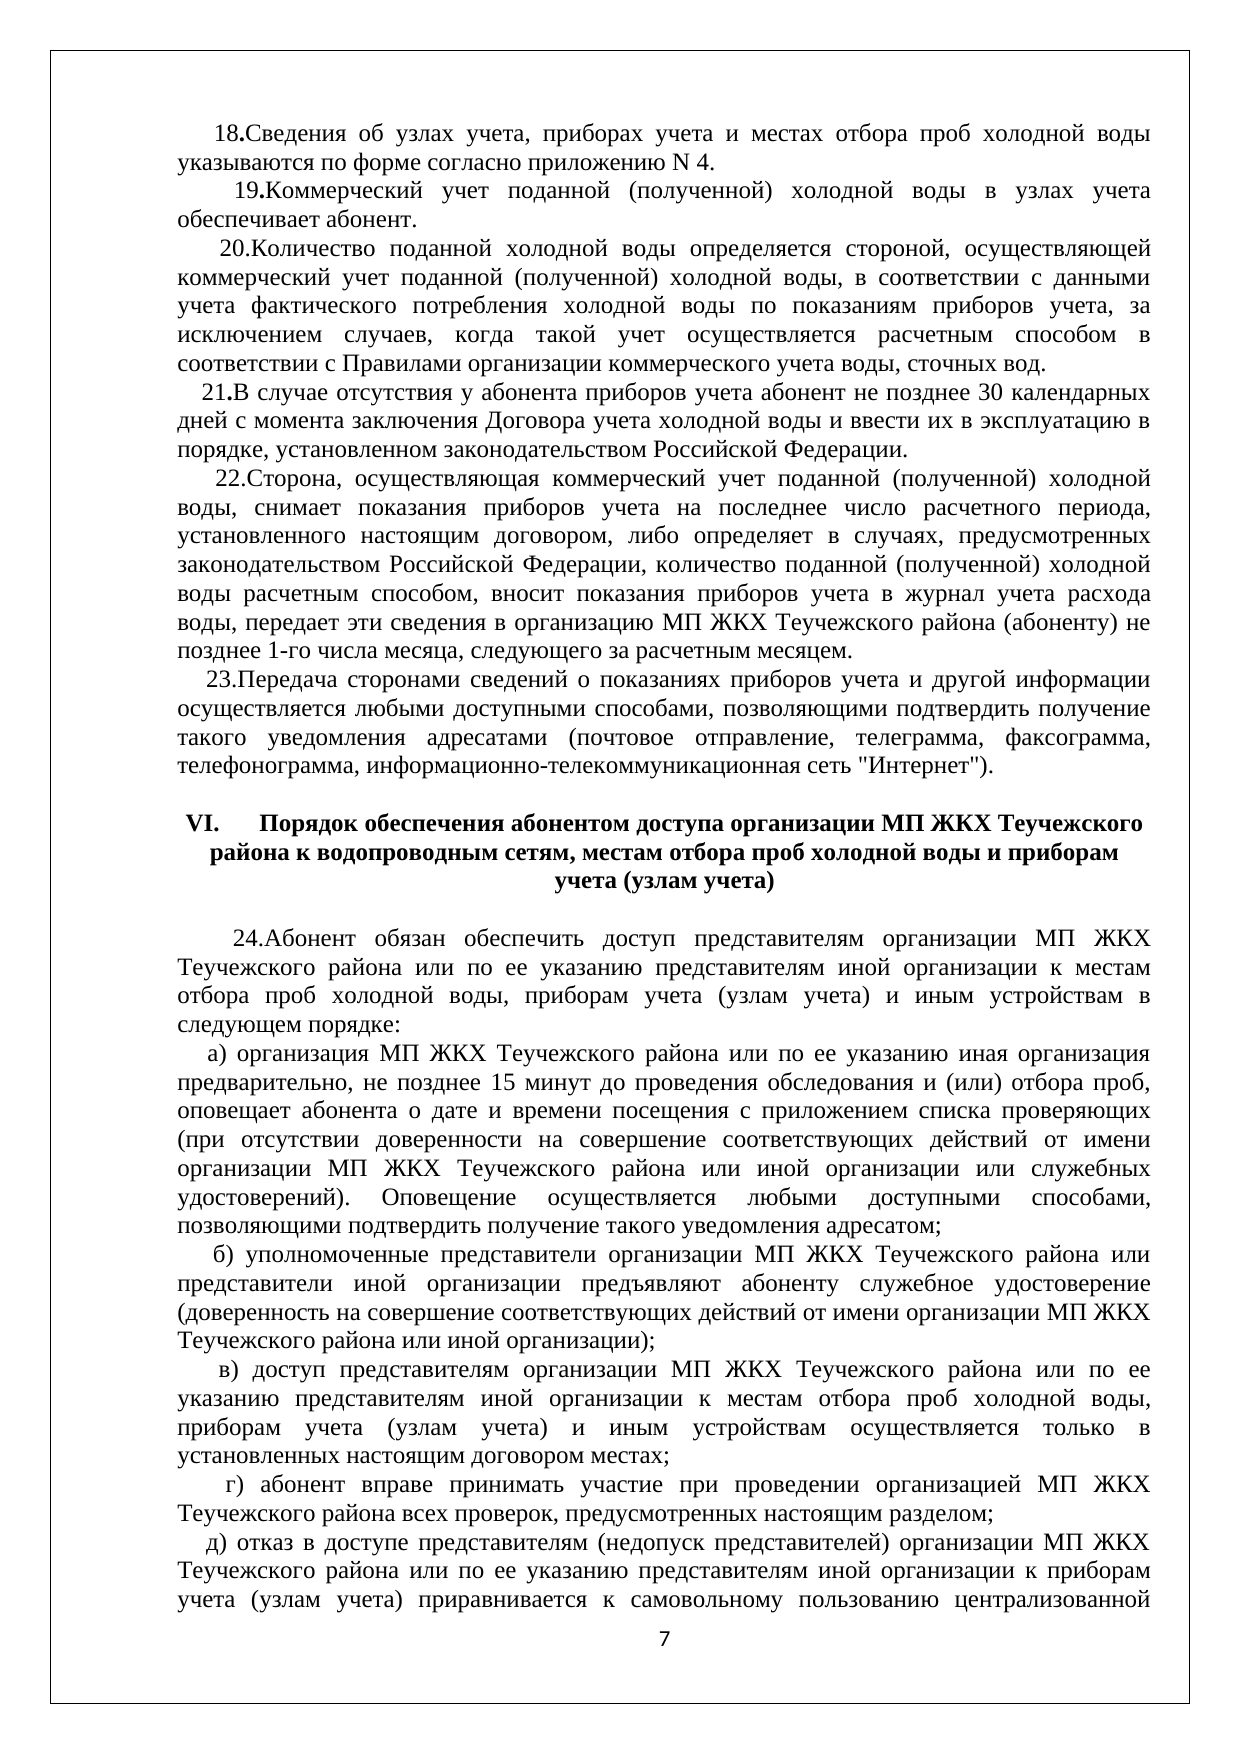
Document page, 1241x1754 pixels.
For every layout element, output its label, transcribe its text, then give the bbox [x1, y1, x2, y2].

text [177, 1527, 1152, 1613]
text в) доступ представителям организации МП ЖКХ Теучежского района или по ее указанию представителям иной организации к местам отбора проб холодной воды, приборам учета (узлам учета) и иным устройствам осуществляется только в установленных настоящим договором местах; [177, 1354, 1152, 1469]
text 23.Передача сторонами сведений о показаниях приборов учета и другой информации осуществляется любыми доступными способами, позволяющими подтвердить получение такого уведомления адресатами (почтовое отправление, телеграмма, факсограмма, телефонограмма, информационно-телекоммуникационная сеть "Интернет"). [177, 664, 1152, 779]
text 19.Коммерческий учет поданной (полученной) холодной воды в узлах учета обеспечивает абонент. [177, 176, 1152, 233]
text 20.Количество поданной холодной воды определяется стороной, осуществляющей коммерческий учет поданной (полученной) холодной воды, в соответствии с данными учета фактического потребления холодной воды по показаниям приборов учета, за исключением случаев, когда такой учет осуществляется расчетным способом в соответствии с Правилами организации коммерческого учета воды, сточных вод. [177, 233, 1152, 377]
text VI. Порядок обеспечения абонентом доступа организации МП ЖКХ Теучежского района к водопроводным сетям, местам отбора проб холодной воды и приборам учета (узлам учета) [177, 808, 1152, 894]
text б) уполномоченные представители организации МП ЖКХ Теучежского района или представители иной организации предъявляют абоненту служебное удостоверение (доверенность на совершение соответствующих действий от имени организации МП ЖКХ Теучежского района или иной организации); [177, 1239, 1152, 1354]
text 22.Сторона, осуществляющая коммерческий учет поданной (полученной) холодной воды, снимает показания приборов учета на последнее число расчетного периода, установленного настоящим договором, либо определяет в случаях, предусмотренных законодательством Российской Федерации, количество поданной (полученной) холодной воды расчетным способом, вносит показания приборов учета в журнал учета расхода воды, передает эти сведения в организацию МП ЖКХ Теучежского района (абоненту) не позднее 1-го числа месяца, следующего за расчетным месяцем. [177, 463, 1152, 664]
text 24.Абонент обязан обеспечить доступ представителям организации МП ЖКХ Теучежского района или по ее указанию представителям иной организации к местам отбора проб холодной воды, приборам учета (узлам учета) и иным устройствам в следующем порядке: [177, 923, 1152, 1038]
text 21.В случае отсутствия у абонента приборов учета абонент не позднее 30 календарных дней с момента заключения Договора учета холодной воды и ввести их в эксплуатацию в порядке, установленном законодательством Российской Федерации. [177, 377, 1152, 463]
text г) абонент вправе принимать участие при проведении организацией МП ЖКХ Теучежского района всех проверок, предусмотренных настоящим разделом; [177, 1469, 1152, 1527]
text а) организация МП ЖКХ Теучежского района или по ее указанию иная организация предварительно, не позднее 15 минут до проведения обследования и (или) отбора проб, оповещает абонента о дате и времени посещения с приложением списка проверяющих (при отсутствии доверенности на совершение соответствующих действий от имени организации МП ЖКХ Теучежского района или иной организации или служебных удостоверений). Оповещение осуществляется любыми доступными способами, позволяющими подтвердить получение такого уведомления адресатом; [177, 1038, 1152, 1239]
text 18.Сведения об узлах учета, приборах учета и местах отбора проб холодной воды указываются по форме согласно приложению N 4. [177, 118, 1152, 176]
